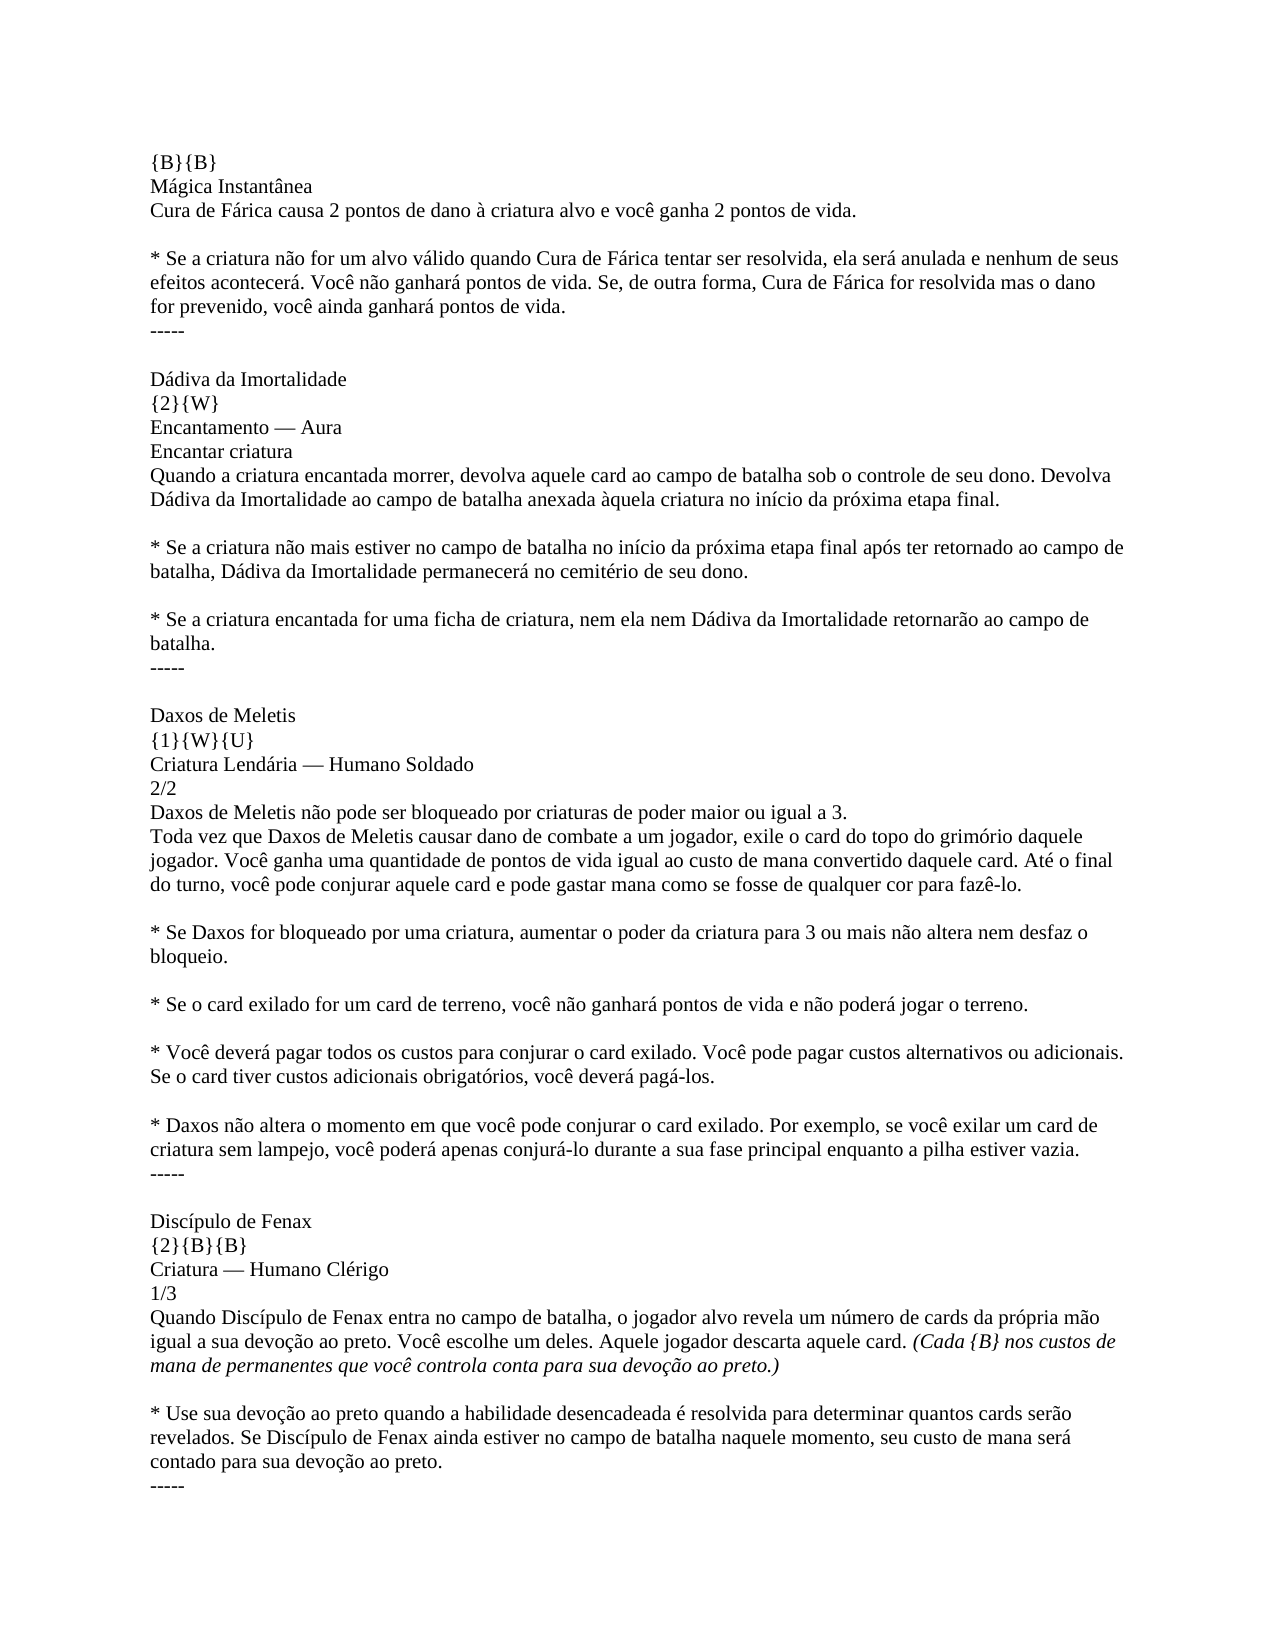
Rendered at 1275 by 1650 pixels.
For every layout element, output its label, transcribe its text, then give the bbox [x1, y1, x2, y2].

text ----- [150, 1473, 1125, 1497]
text Daxos de Meletis [150, 703, 1125, 727]
text Encantamento — Aura [150, 415, 1125, 439]
text {B}{B} [150, 150, 1125, 174]
text Discípulo de Fenax [150, 1209, 1125, 1233]
text Encantar criatura [150, 439, 1125, 463]
text Toda vez que Daxos de Meletis causar dano de combate a um jogador, exile o card do topo do grimório daquele jogador. Você ganha uma quantidade de pontos de vida igual ao custo de mana convertido daquele card. Até o final do turno, você pode conjurar aquele card e pode gastar mana como se fosse de qualquer cor para fazê-lo. [150, 824, 1125, 896]
text * Se o card exilado for um card de terreno, você não ganhará pontos de vida e não poderá jogar o terreno. [150, 992, 1125, 1016]
text * Se Daxos for bloqueado por uma criatura, aumentar o poder da criatura para 3 ou mais não altera nem desfaz o bloqueio. [150, 920, 1125, 968]
text Cura de Fárica causa 2 pontos de dano à criatura alvo e você ganha 2 pontos de vida. [150, 198, 1125, 222]
text {2}{W} [150, 391, 1125, 415]
text * Se a criatura encantada for uma ficha de criatura, nem ela nem Dádiva da Imortalidade retornarão ao campo de batalha. [150, 607, 1125, 655]
text ----- [150, 1161, 1125, 1185]
text Criatura Lendária — Humano Soldado [150, 752, 1125, 776]
text * Se a criatura não for um alvo válido quando Cura de Fárica tentar ser resolvida, ela será anulada e nenhum de seus efeitos acontecerá. Você não ganhará pontos de vida. Se, de outra forma, Cura de Fárica for resolvida mas o dano for prevenido, você ainda ganhará pontos de vida. [150, 246, 1125, 318]
text {2}{B}{B} [150, 1233, 1125, 1257]
text * Se a criatura não mais estiver no campo de batalha no início da próxima etapa final após ter retornado ao campo de batalha, Dádiva da Imortalidade permanecerá no cemitério de seu dono. [150, 535, 1125, 583]
text 2/2 [150, 776, 1125, 800]
text ----- [150, 655, 1125, 679]
text Criatura — Humano Clérigo [150, 1257, 1125, 1281]
text * Daxos não altera o momento em que você pode conjurar o card exilado. Por exemplo, se você exilar um card de criatura sem lampejo, você poderá apenas conjurá-lo durante a sua fase principal enquanto a pilha estiver vazia. [150, 1112, 1125, 1161]
text Daxos de Meletis não pode ser bloqueado por criaturas de poder maior ou igual a 3. [150, 800, 1125, 824]
text Quando a criatura encantada morrer, devolva aquele card ao campo de batalha sob o controle de seu dono. Devolva Dádiva da Imortalidade ao campo de batalha anexada àquela criatura no início da próxima etapa final. [150, 463, 1125, 511]
text {1}{W}{U} [150, 727, 1125, 752]
text ----- [150, 318, 1125, 342]
text * Use sua devoção ao preto quando a habilidade desencadeada é resolvida para determinar quantos cards serão revelados. Se Discípulo de Fenax ainda estiver no campo de batalha naquele momento, seu custo de mana será contado para sua devoção ao preto. [150, 1401, 1125, 1473]
text * Você deverá pagar todos os custos para conjurar o card exilado. Você pode pagar custos alternativos ou adicionais. Se o card tiver custos adicionais obrigatórios, você deverá pagá-los. [150, 1040, 1125, 1088]
text Mágica Instantânea [150, 174, 1125, 198]
text Dádiva da Imortalidade [150, 367, 1125, 391]
text 1/3 [150, 1281, 1125, 1305]
text Quando Discípulo de Fenax entra no campo de batalha, o jogador alvo revela um número de cards da própria mão igual a sua devoção ao preto. Você escolhe um deles. Aquele jogador descarta aquele card. (Cada {B} nos custos de mana de permanentes que você controla conta para sua devoção ao preto.) [150, 1305, 1125, 1377]
